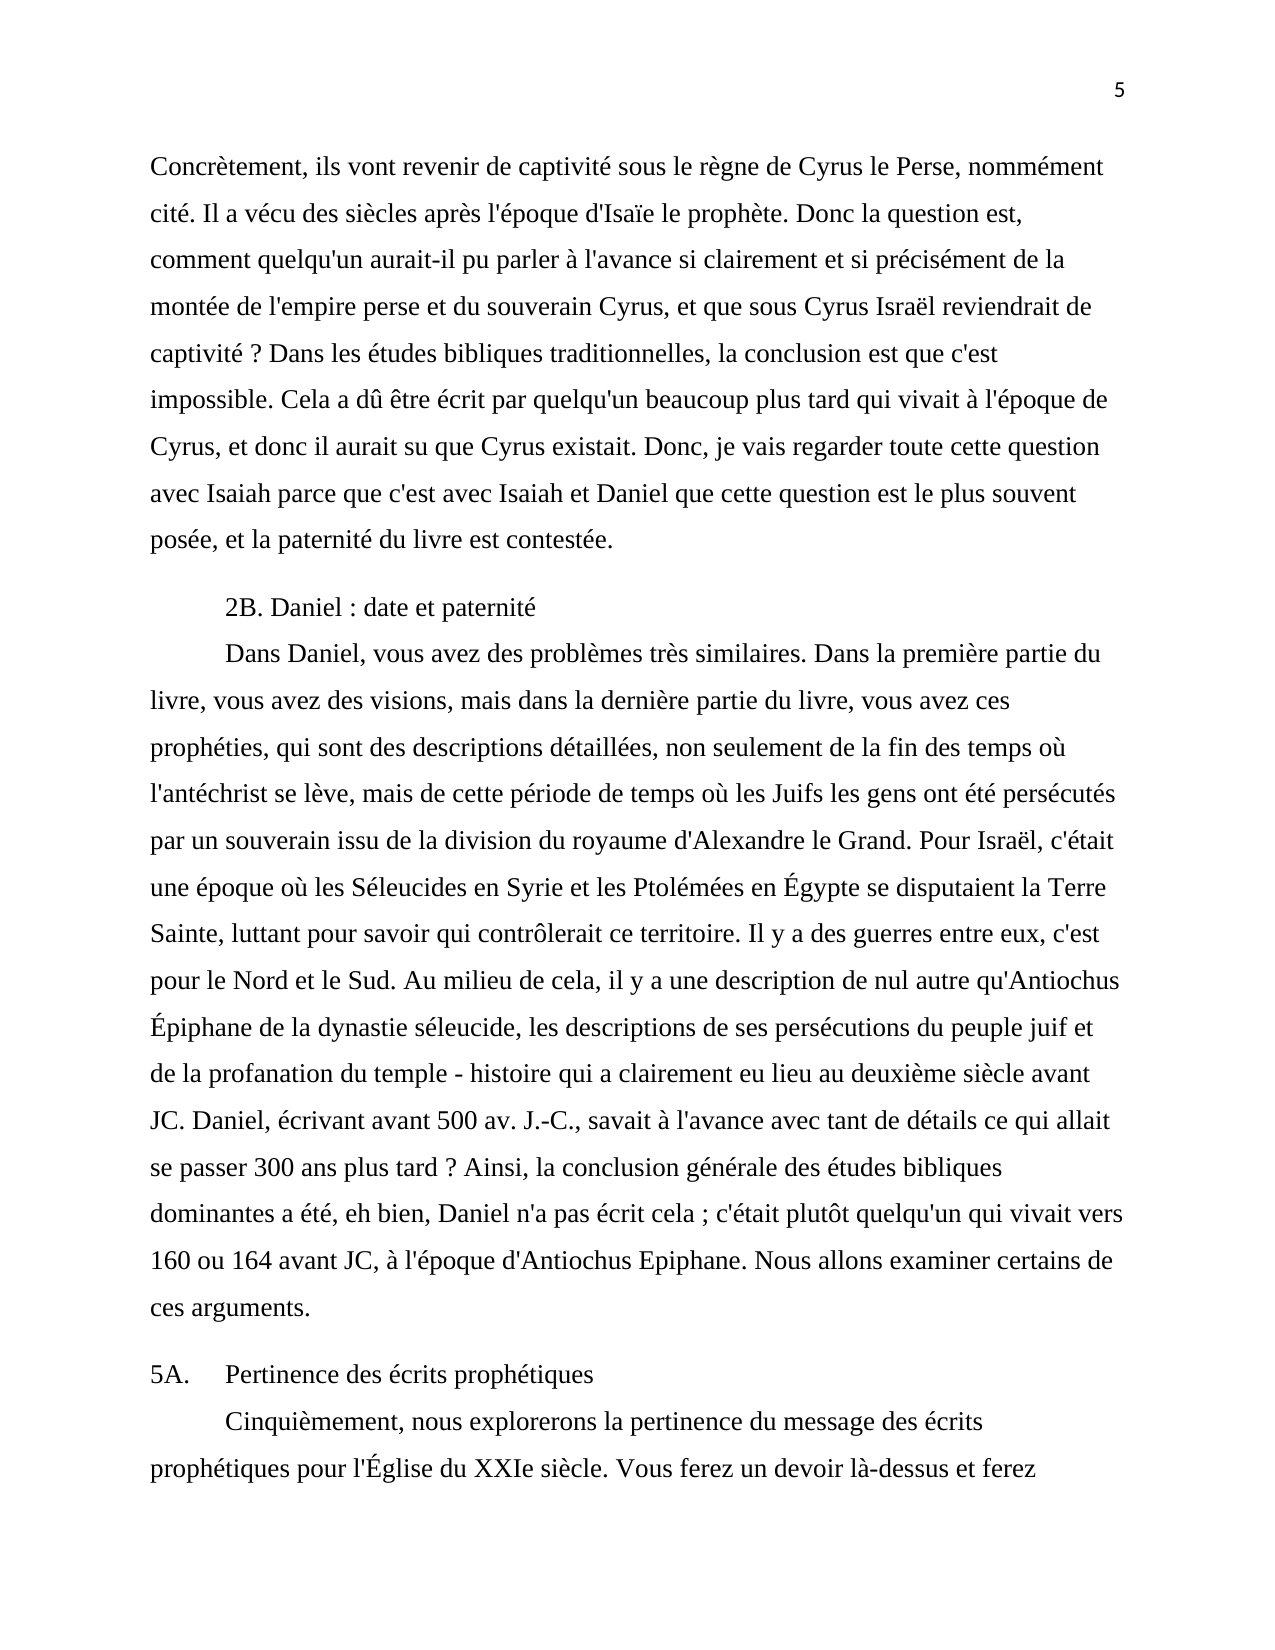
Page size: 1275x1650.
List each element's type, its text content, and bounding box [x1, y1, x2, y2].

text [150, 150, 1125, 554]
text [150, 1358, 1125, 1483]
text 2B. Daniel : date et paternité Dans Daniel, vous avez des problèmes très similaires. Dans la première partie du livre, vous avez des visions, mais dans la dernière partie du livre, vous avez ces prophéties, qui sont des descriptions détaillées, non seulement de la fin des temps où l'antéchrist se lève, mais de cette période de temps où les Juifs les gens ont été persécutés par un souverain issu de la division du royaume d'Alexandre le Grand. Pour Israël, c'était une époque où les Séleucides en Syrie et les Ptolémées en Égypte se disputaient la Terre Sainte, luttant pour savoir qui contrôlerait ce territoire. Il y a des guerres entre eux, c'est pour le Nord et le Sud. Au milieu de cela, il y a une description de nul autre qu'Antiochus Épiphane de la dynastie séleucide, les descriptions de ses persécutions du peuple juif et de la profanation du temple - histoire qui a clairement eu lieu au deuxième siècle avant JC. Daniel, écrivant avant 500 av. J.-C., savait à l'avance avec tant de détails ce qui allait se passer 300 ans plus tard ? Ainsi, la conclusion générale des études bibliques dominantes a été, eh bien, Daniel n'a pas écrit cela ; c'était plutôt quelqu'un qui vivait vers 160 ou 164 avant JC, à l'époque d'Antiochus Epiphane. Nous allons examiner certains de ces arguments. [150, 591, 1125, 1322]
